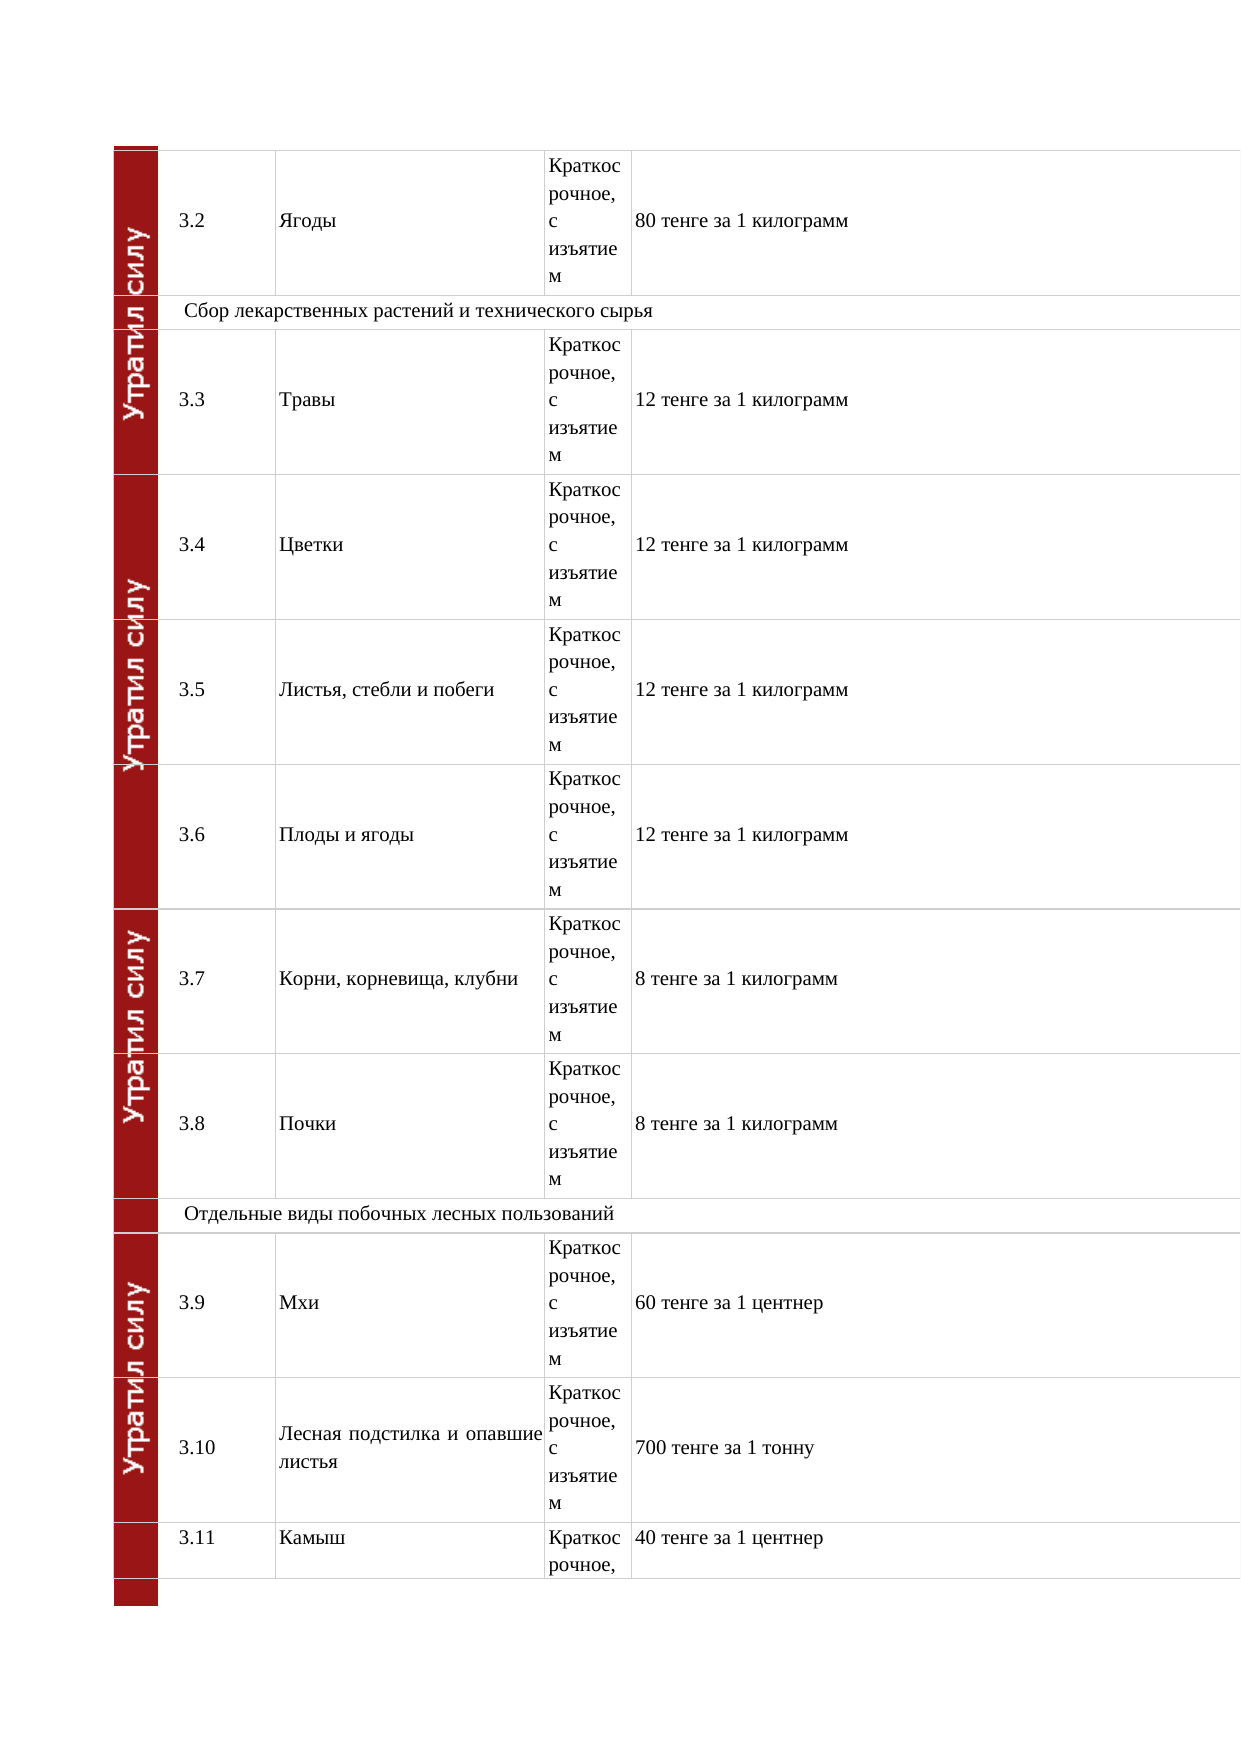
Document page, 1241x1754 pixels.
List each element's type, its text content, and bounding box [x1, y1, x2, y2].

table_cell Ягоды [276, 151, 544, 295]
table_cell 12 тенге за 1 килограмм [632, 620, 1240, 763]
table_cell Краткосрочное, с изъятием [545, 910, 631, 1053]
table_cell Цветки [276, 475, 544, 619]
table_cell Лесная подстилка и опавшие листья [276, 1378, 544, 1522]
table_cell 12 тенге за 1 килограмм [632, 475, 1240, 619]
table_cell 3.10 [114, 1378, 275, 1522]
table_cell 60 тенге за 1 центнер [632, 1234, 1240, 1377]
table_cell Почки [276, 1054, 544, 1198]
table_cell 3.3 [114, 330, 275, 474]
table_cell Сбор лекарственных растений и технического сырья [114, 296, 1240, 329]
table_cell 3.4 [114, 475, 275, 619]
table_cell Краткосрочное, с изъятием [545, 330, 631, 474]
table_cell 3.8 [114, 1054, 275, 1198]
table_cell 3.2 [114, 151, 275, 295]
table_cell Травы [276, 330, 544, 474]
table_cell Краткосрочное, с изъятием [545, 620, 631, 763]
table_cell Краткосрочное, с изъятием [545, 1234, 631, 1377]
table_cell Плоды и ягоды [276, 765, 544, 908]
table_cell Камыш [276, 1523, 544, 1578]
table_cell 8 тенге за 1 килограмм [632, 1054, 1240, 1198]
table_cell Листья, стебли и побеги [276, 620, 544, 763]
table_cell Краткосрочное, с изъятием [545, 1378, 631, 1522]
table_cell Мхи [276, 1234, 544, 1377]
table_cell 700 тенге за 1 тонну [632, 1378, 1240, 1522]
table_cell 3.7 [114, 910, 275, 1053]
table_cell 3.6 [114, 765, 275, 908]
table_cell Краткосрочное, с изъятием [545, 1523, 631, 1578]
picture [114, 1579, 158, 1606]
table_cell Краткосрочное, с изъятием [545, 765, 631, 908]
table_cell 12 тенге за 1 килограмм [632, 765, 1240, 908]
table_cell 8 тенге за 1 килограмм [632, 910, 1240, 1053]
table_cell Корни, корневища, клубни [276, 910, 544, 1053]
picture [114, 146, 158, 150]
table_cell 40 тенге за 1 центнер [632, 1523, 1240, 1578]
table_cell 3.11 [114, 1523, 275, 1578]
table_cell 3.5 [114, 620, 275, 763]
table_cell 12 тенге за 1 килограмм [632, 330, 1240, 474]
table_cell Краткосрочное, с изъятием [545, 1054, 631, 1198]
table_cell 3.9 [114, 1234, 275, 1377]
table_cell Отдельные виды побочных лесных пользований [114, 1199, 1240, 1232]
table_cell 80 тенге за 1 килограмм [632, 151, 1240, 295]
table_cell Краткосрочное, с изъятием [545, 151, 631, 295]
table_cell Краткосрочное, с изъятием [545, 475, 631, 619]
